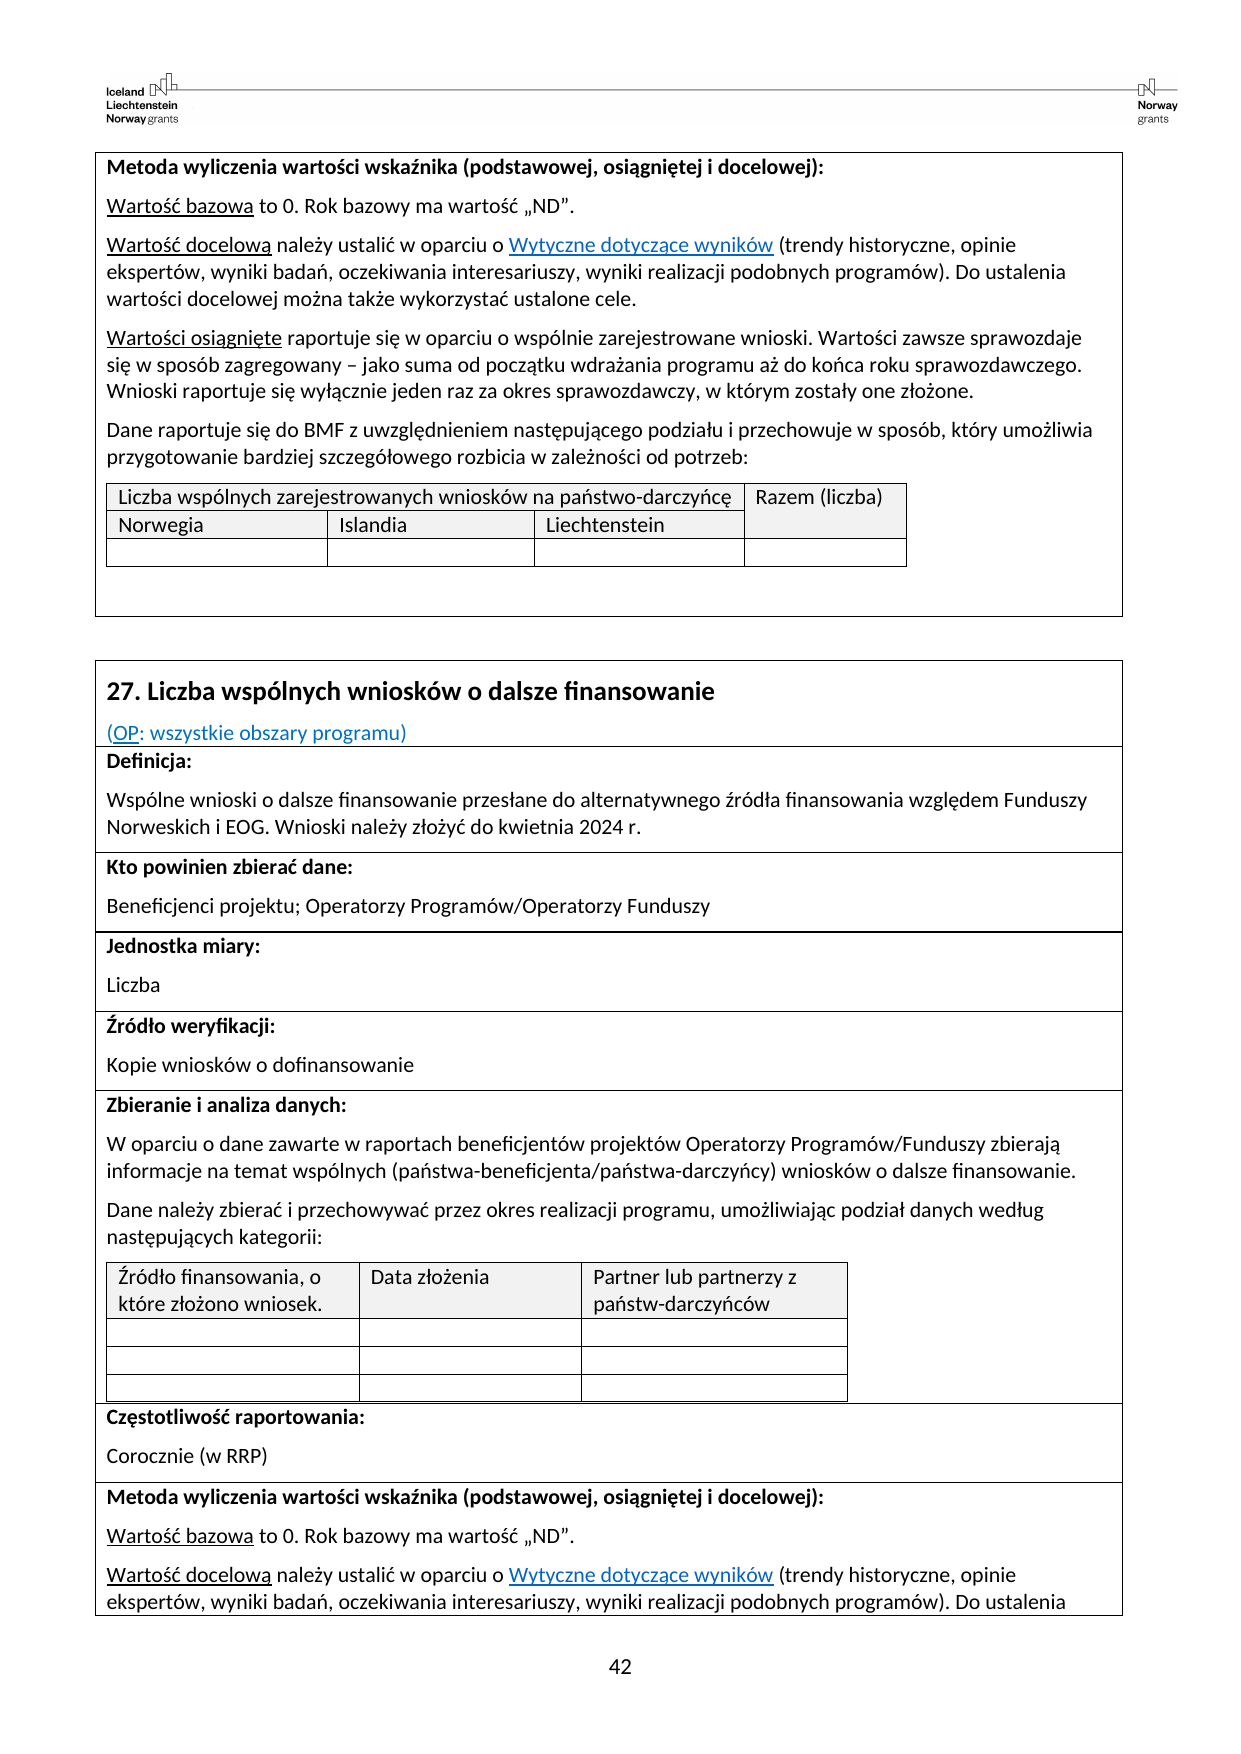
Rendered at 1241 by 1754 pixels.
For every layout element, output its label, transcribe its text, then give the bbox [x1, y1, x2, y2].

table_cell Źródło weryfikacji: Kopie wniosków o dofinansowanie [96, 1012, 1122, 1090]
table_cell Jednostka miary: Liczba [96, 933, 1122, 1011]
picture [106, 73, 1178, 125]
table_cell Zbieranie i analiza danych: W oparciu o dane zawarte w raportach beneficjentów projektów Operatorzy Programów/Funduszy zbierają informacje na temat wspólnych (państwa-beneficjenta/państwa-darczyńcy) wniosków o dalsze finansowanie. Dane należy zbierać i przechowywać przez okres realizacji programu, umożliwiając podział danych według następujących kategorii: [96, 1091, 1122, 1402]
table_cell Kto powinien zbierać dane: Beneficjenci projektu; Operatorzy Programów/Operatorzy Funduszy [96, 853, 1122, 931]
table_cell Metoda wyliczenia wartości wskaźnika (podstawowej, osiągniętej i docelowej): Wartość bazowa to 0. Rok bazowy ma wartość „ND”. Wartość docelową należy ustalić w oparciu o Wytyczne dotyczące wyników (trendy historyczne, opinie ekspertów, wyniki badań, oczekiwania interesariuszy, wyniki realizacji podobnych programów). Do ustalenia wartości docelowej można także wykorzystać ustalone cele. Wartości osiągnięte raportuje się w oparciu o wspólnie zarejestrowane wnioski. Dane raportuje się do BMF z uwzględnieniem następującego podziału i przechowuje w sposób, który umożliwia przygotowanie bardziej szczegółowego rozbicia w zależności od potrzeb: [96, 153, 1122, 616]
table_cell Definicja: Wspólne wnioski o dalsze finansowanie przesłane do alternatywnego źródła finansowania względem Funduszy Norweskich i EOG. Wnioski należy złożyć do kwietnia 2024 r. [96, 747, 1122, 852]
table_header 27. Liczba wspólnych wniosków o dalsze finansowanie (OP: wszystkie obszary programu) [96, 661, 1122, 746]
table_cell Częstotliwość raportowania: Corocznie (w RRP) [96, 1404, 1122, 1482]
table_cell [96, 1483, 1122, 1614]
